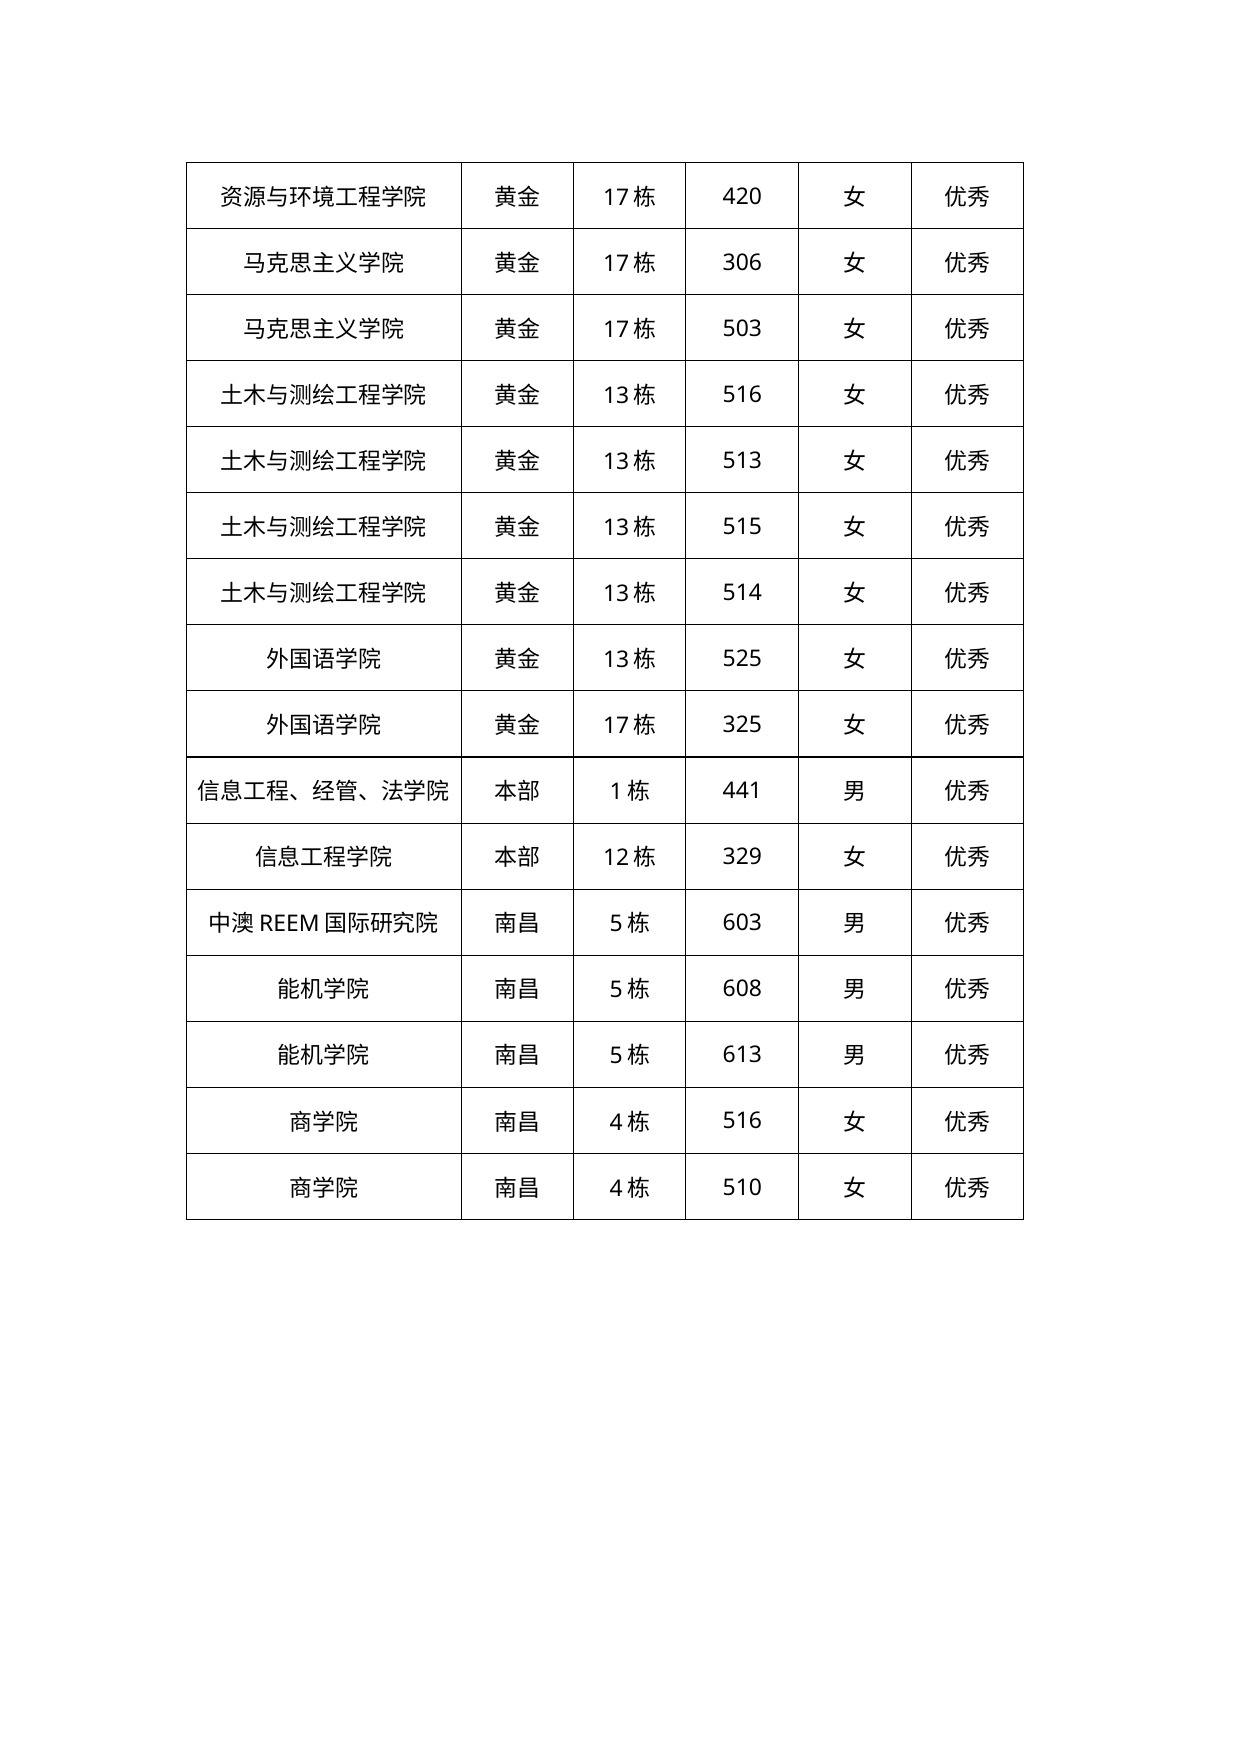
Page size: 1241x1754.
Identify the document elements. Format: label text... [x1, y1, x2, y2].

table_cell 17栋 [574, 163, 685, 228]
table_cell 女 [799, 427, 911, 492]
table_cell 613 [686, 1022, 798, 1087]
table_cell 优秀 [912, 493, 1023, 558]
table_cell 男 [799, 956, 911, 1021]
table_cell 土木与测绘工程学院 [187, 559, 461, 624]
table_cell 4栋 [574, 1154, 685, 1219]
table_cell 13栋 [574, 361, 685, 426]
table_cell 608 [686, 956, 798, 1021]
table_cell 13栋 [574, 493, 685, 558]
table_cell 优秀 [912, 1022, 1023, 1087]
table_cell 南昌 [462, 890, 573, 954]
table_cell 516 [686, 1088, 798, 1153]
table_cell 信息工程、经管、法学院 [187, 758, 461, 822]
table_cell 325 [686, 691, 798, 756]
table_cell 优秀 [912, 625, 1023, 690]
table_cell 黄金 [462, 559, 573, 624]
table_cell 13栋 [574, 625, 685, 690]
table_cell 516 [686, 361, 798, 426]
table_cell 女 [799, 163, 911, 228]
table_cell 女 [799, 559, 911, 624]
table_cell 土木与测绘工程学院 [187, 361, 461, 426]
table_cell 5栋 [574, 890, 685, 954]
table_cell 4栋 [574, 1088, 685, 1153]
table_cell 男 [799, 890, 911, 954]
table_cell 信息工程学院 [187, 824, 461, 888]
table_cell 17栋 [574, 229, 685, 294]
table_cell 17栋 [574, 295, 685, 360]
table_cell 女 [799, 1154, 911, 1219]
table_cell 南昌 [462, 956, 573, 1021]
table_cell 土木与测绘工程学院 [187, 427, 461, 492]
table_cell 商学院 [187, 1088, 461, 1153]
table_cell 优秀 [912, 956, 1023, 1021]
table_cell 黄金 [462, 295, 573, 360]
table_cell 329 [686, 824, 798, 888]
table_cell 外国语学院 [187, 625, 461, 690]
table_cell 420 [686, 163, 798, 228]
table_cell 优秀 [912, 691, 1023, 756]
table_cell 黄金 [462, 427, 573, 492]
table_cell 南昌 [462, 1022, 573, 1087]
table_cell 女 [799, 493, 911, 558]
table_cell 优秀 [912, 1088, 1023, 1153]
table_cell 13栋 [574, 427, 685, 492]
table_cell 优秀 [912, 559, 1023, 624]
table_cell 能机学院 [187, 956, 461, 1021]
table_cell 优秀 [912, 1154, 1023, 1219]
table_cell 514 [686, 559, 798, 624]
table_cell 女 [799, 361, 911, 426]
table_cell 黄金 [462, 691, 573, 756]
table_cell 南昌 [462, 1154, 573, 1219]
table_cell 商学院 [187, 1154, 461, 1219]
table_cell 优秀 [912, 295, 1023, 360]
table_cell 马克思主义学院 [187, 295, 461, 360]
table_cell 女 [799, 824, 911, 888]
table_cell 306 [686, 229, 798, 294]
table_cell 优秀 [912, 890, 1023, 954]
table_cell 本部 [462, 824, 573, 888]
table_cell 优秀 [912, 758, 1023, 822]
table_cell 土木与测绘工程学院 [187, 493, 461, 558]
table_cell 515 [686, 493, 798, 558]
table_cell 510 [686, 1154, 798, 1219]
table_cell 能机学院 [187, 1022, 461, 1087]
table_cell 黄金 [462, 625, 573, 690]
table_cell 优秀 [912, 163, 1023, 228]
table_cell 5栋 [574, 956, 685, 1021]
table_cell 外国语学院 [187, 691, 461, 756]
table_cell 1栋 [574, 758, 685, 822]
table_cell 优秀 [912, 824, 1023, 888]
table_cell 女 [799, 229, 911, 294]
table_cell 13栋 [574, 559, 685, 624]
table_cell 503 [686, 295, 798, 360]
table_cell 资源与环境工程学院 [187, 163, 461, 228]
table_cell 优秀 [912, 229, 1023, 294]
table_cell 12栋 [574, 824, 685, 888]
table_cell 17栋 [574, 691, 685, 756]
table_cell 黄金 [462, 163, 573, 228]
table_cell 中澳REEM国际研究院 [187, 890, 461, 954]
table_cell 女 [799, 625, 911, 690]
table_cell 本部 [462, 758, 573, 822]
table_cell 男 [799, 1022, 911, 1087]
table_cell 黄金 [462, 361, 573, 426]
table_cell 女 [799, 691, 911, 756]
table_cell 黄金 [462, 493, 573, 558]
table_cell 黄金 [462, 229, 573, 294]
table_cell 男 [799, 758, 911, 822]
table_cell 女 [799, 295, 911, 360]
table_cell 南昌 [462, 1088, 573, 1153]
table_cell 女 [799, 1088, 911, 1153]
table_cell 优秀 [912, 427, 1023, 492]
table_cell 441 [686, 758, 798, 822]
table_cell 5栋 [574, 1022, 685, 1087]
table_cell 603 [686, 890, 798, 954]
table_cell 优秀 [912, 361, 1023, 426]
table_cell 马克思主义学院 [187, 229, 461, 294]
table_cell 525 [686, 625, 798, 690]
table_cell 513 [686, 427, 798, 492]
